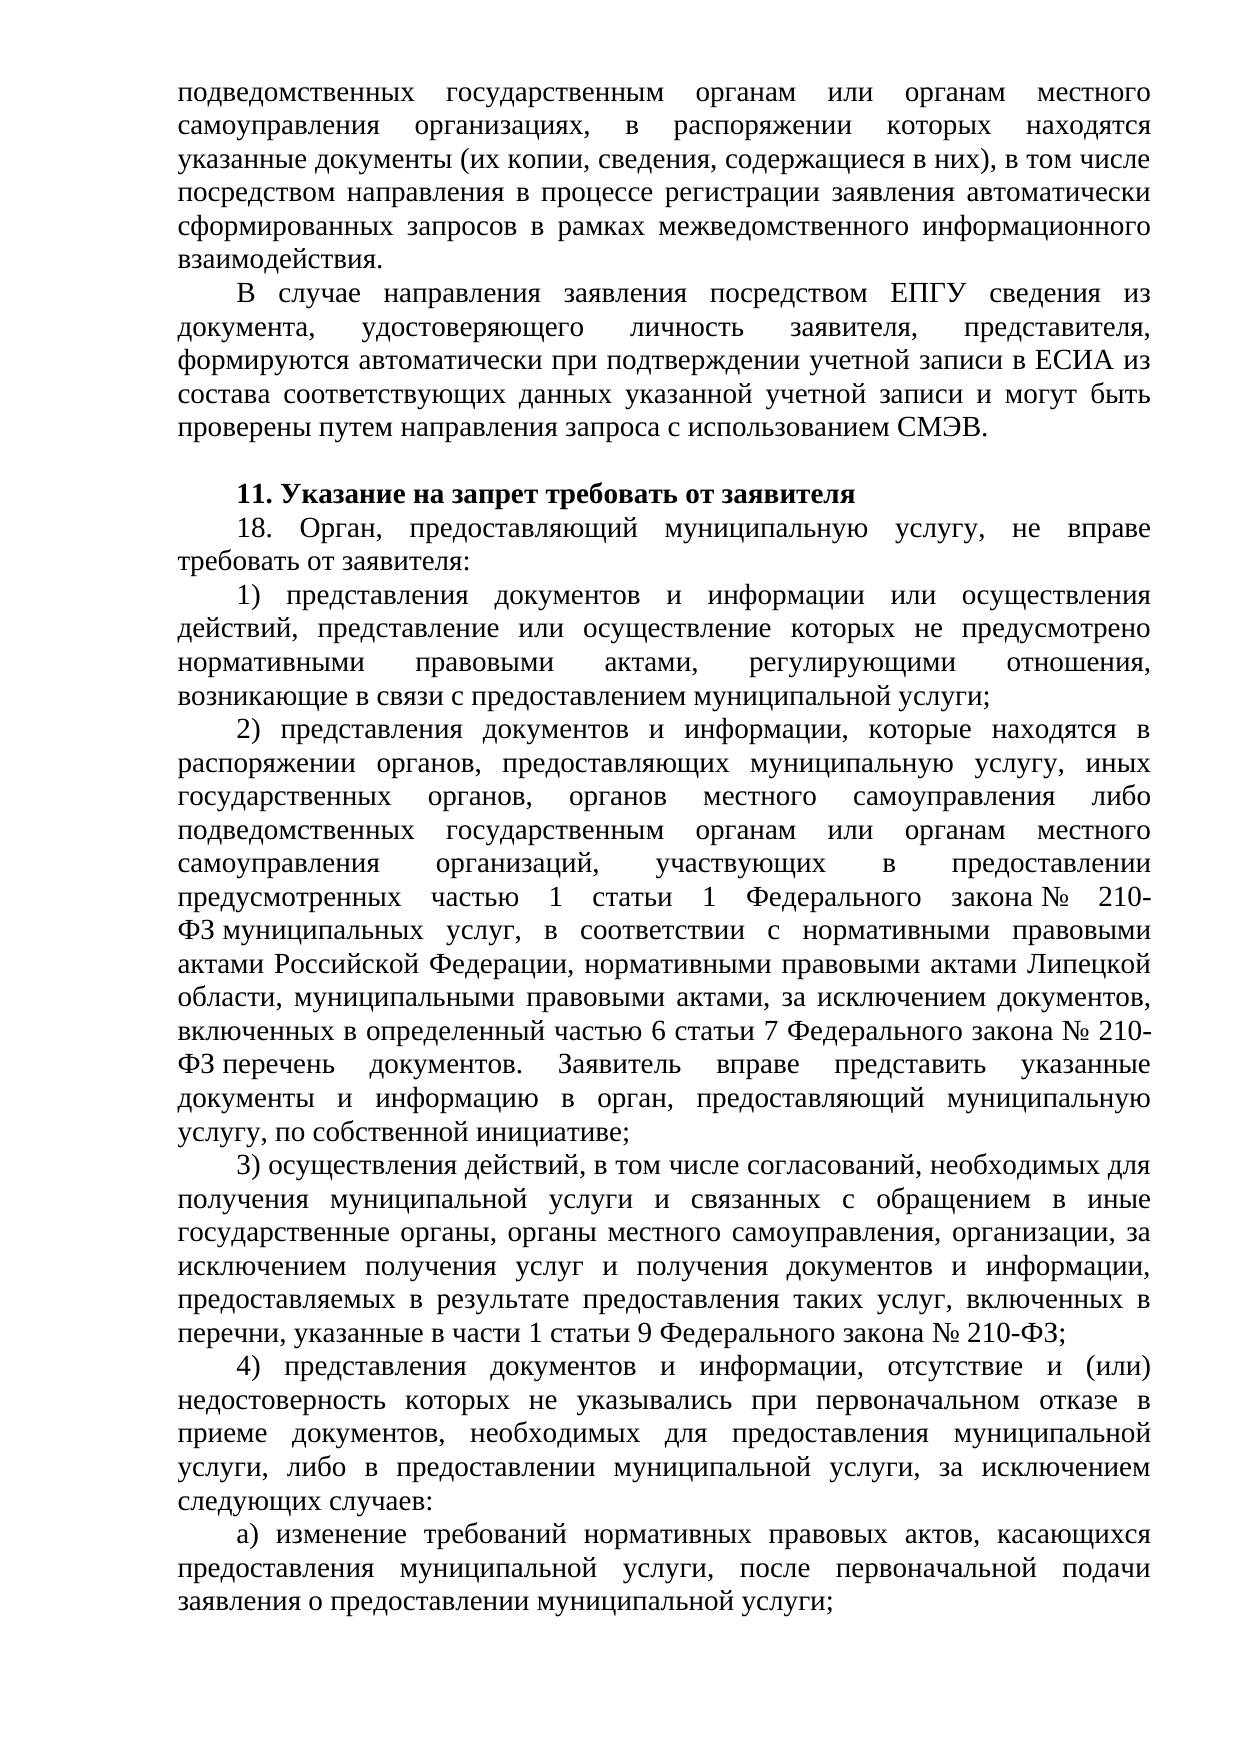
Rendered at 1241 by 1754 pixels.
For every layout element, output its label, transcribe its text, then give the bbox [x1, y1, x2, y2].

text 2) представления документов и информации, которые находятся в распоряжении органов, предоставляющих муниципальную услугу, иных государственных органов, органов местного самоуправления либо подведомственных государственным органам или органам местного самоуправления организаций, участвующих в предоставлении предусмотренных частью 1 статьи 1 Федерального закона № 210-ФЗ муниципальных услуг, в соответствии с нормативными правовыми актами Российской Федерации, нормативными правовыми актами Липецкой области, муниципальными правовыми актами, за исключением документов, включенных в определенный частью 6 статьи 7 Федерального закона № 210-ФЗ перечень документов. Заявитель вправе представить указанные документы и информацию в орган, предоставляющий муниципальную услугу, по собственной инициативе; [177, 711, 1152, 1147]
text 1) представления документов и информации или осуществления действий, представление или осуществление которых не предусмотрено нормативными правовыми актами, регулирующими отношения, возникающие в связи с предоставлением муниципальной услуги; [177, 577, 1152, 711]
text 11. Указание на запрет требовать от заявителя [177, 476, 1152, 510]
text 18. Орган, предоставляющий муниципальную услугу, не вправе требовать от заявителя: [177, 510, 1152, 577]
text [177, 74, 1152, 275]
text 4) представления документов и информации, отсутствие и (или) недостоверность которых не указывались при первоначальном отказе в приеме документов, необходимых для предоставления муниципальной услуги, либо в предоставлении муниципальной услуги, за исключением следующих случаев: [177, 1348, 1152, 1516]
text В случае направления заявления посредством ЕПГУ сведения из документа, удостоверяющего личность заявителя, представителя, формируются автоматически при подтверждении учетной записи в ЕСИА из состава соответствующих данных указанной учетной записи и могут быть проверены путем направления запроса с использованием СМЭВ. [177, 275, 1152, 443]
text а) изменение требований нормативных правовых актов, касающихся предоставления муниципальной услуги, после первоначальной подачи заявления о предоставлении муниципальной услуги; [177, 1516, 1152, 1617]
text 3) осуществления действий, в том числе согласований, необходимых для получения муниципальной услуги и связанных с обращением в иные государственные органы, органы местного самоуправления, организации, за исключением получения услуг и получения документов и информации, предоставляемых в результате предоставления таких услуг, включенных в перечни, указанные в части 1 статьи 9 Федерального закона № 210-ФЗ; [177, 1147, 1152, 1348]
